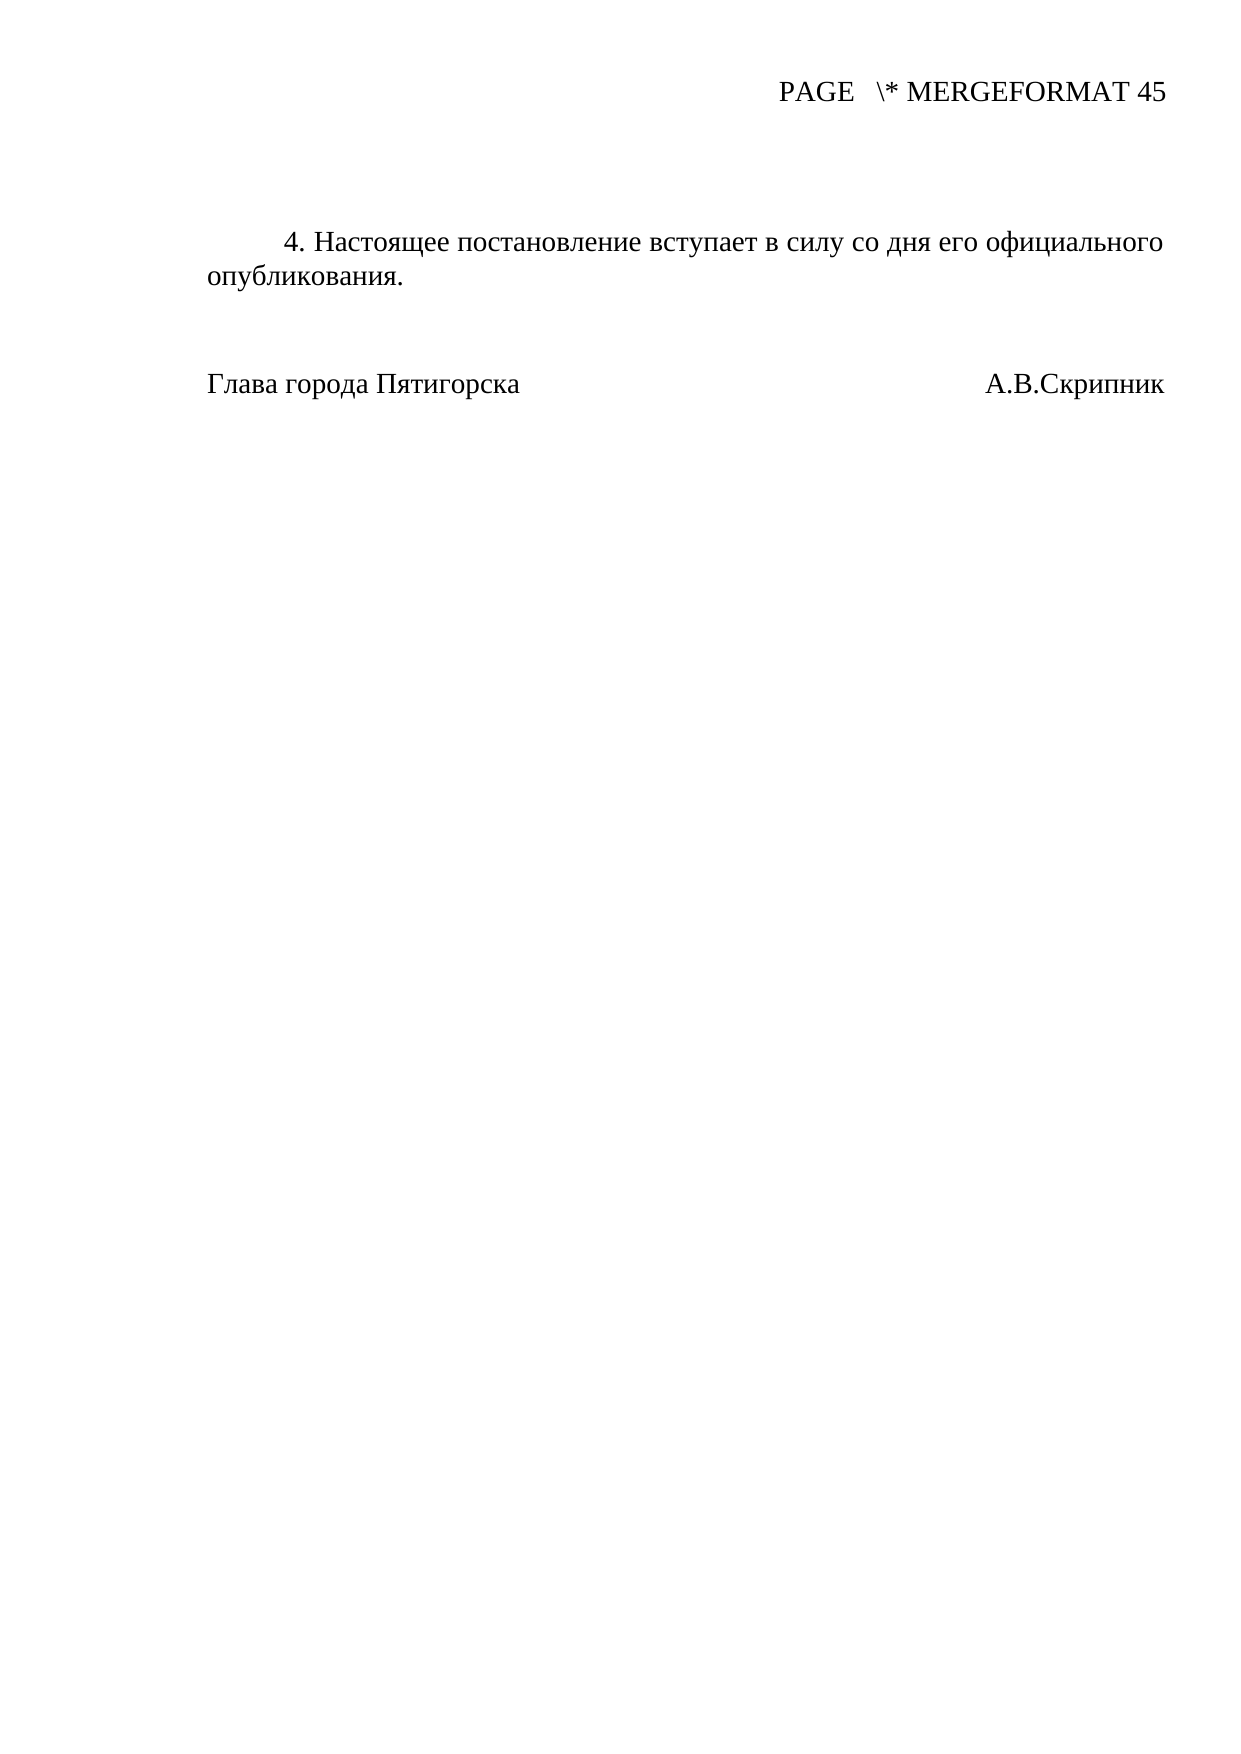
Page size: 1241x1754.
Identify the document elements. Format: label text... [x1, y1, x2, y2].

text 4. Настоящее постановление вступает в силу со дня его официального опубликования. [207, 224, 1164, 291]
text Глава города Пятигорска А.В.Скрипник [207, 366, 1238, 400]
